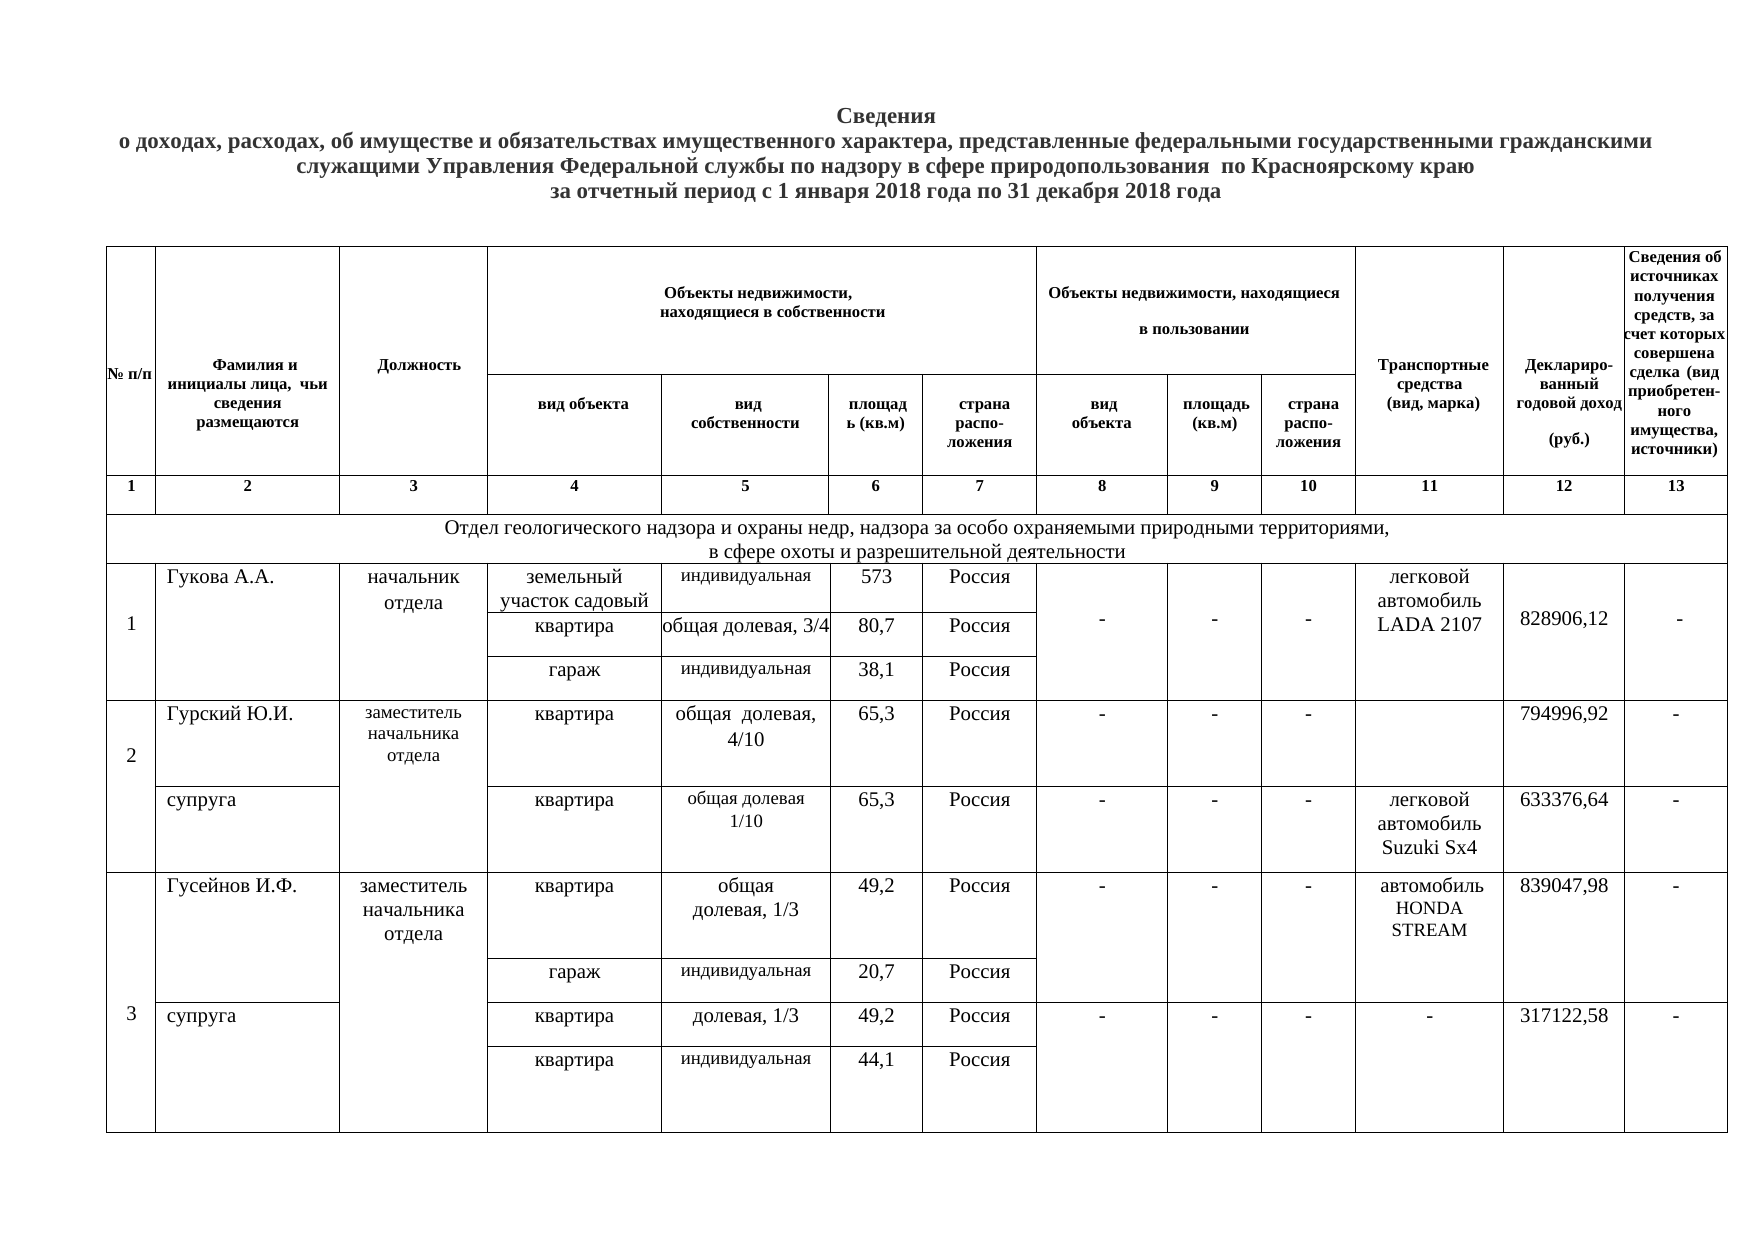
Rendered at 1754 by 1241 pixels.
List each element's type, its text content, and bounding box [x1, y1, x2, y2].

table_cell Отдел геологического надзора и охраны недр, надзора за особо охраняемыми природными территориями, в сфере охоты и разрешительной деятельности [107, 515, 1727, 563]
table_cell 317122,58 [1504, 1003, 1624, 1132]
table_cell индивидуальная [662, 1047, 830, 1132]
table_cell легковой автомобиль Suzuki Sx4 [1356, 787, 1503, 872]
table_cell супруга [156, 1003, 339, 1132]
table_cell Россия [923, 657, 1036, 699]
table_cell индивидуальная [662, 959, 830, 1002]
table_cell Россия [923, 613, 1036, 656]
table_cell страна распо-ложения [1262, 375, 1355, 474]
table_cell начальник отдела [340, 564, 487, 699]
table_cell 839047,98 [1504, 873, 1624, 1002]
table_cell 3 [340, 476, 487, 513]
table_cell - [1625, 564, 1727, 699]
table_cell квартира [488, 1047, 661, 1132]
table_cell Россия [923, 787, 1036, 872]
table_cell 20,7 [831, 959, 922, 1002]
table_header Фамилия и инициалы лица, чьи сведения размещаются [156, 247, 339, 474]
table_header Сведения об источниках получения средств, за счет которых совершена сделка (вид приобретен-ного имущества, источники) [1625, 247, 1727, 474]
table_cell Гурский Ю.И. [156, 701, 339, 786]
table_cell площадь (кв.м) [1168, 375, 1261, 474]
table_cell 633376,64 [1504, 787, 1624, 872]
table_cell 8 [1037, 476, 1167, 513]
table_cell 38,1 [831, 657, 922, 699]
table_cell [340, 873, 487, 1132]
table_cell 2 [107, 701, 155, 872]
table_cell 49,2 [831, 873, 922, 958]
table_cell 573 [831, 564, 922, 612]
table_cell Россия [923, 1003, 1036, 1046]
table_cell гараж [488, 657, 661, 699]
table_cell - [1168, 873, 1261, 1002]
table_cell 65,3 [831, 701, 922, 786]
table_header № п/п [107, 247, 155, 474]
table_cell - [1262, 1003, 1355, 1132]
table_cell 44,1 [831, 1047, 922, 1132]
table_header Объекты недвижимости, находящиеся в собственности [488, 247, 1036, 374]
table_cell 5 [662, 476, 828, 513]
table_cell общая долевая, 4/10 [662, 701, 830, 786]
table_cell - [1037, 564, 1167, 699]
table_cell 13 [1625, 476, 1727, 513]
table_cell долевая, 1/3 [662, 1003, 830, 1046]
table_cell 1 [107, 476, 155, 513]
table_cell 49,2 [831, 1003, 922, 1046]
table_cell квартира [488, 1003, 661, 1046]
table_cell страна распо-ложения [923, 375, 1036, 474]
table_header Должность [340, 247, 487, 474]
table_cell площадь (кв.м) [829, 375, 922, 474]
table_cell 2 [156, 476, 339, 513]
table_cell 3 [107, 873, 155, 1132]
table_cell Россия [923, 959, 1036, 1002]
table_cell вид собственности [662, 375, 828, 474]
table_cell - [1037, 873, 1167, 1002]
table_cell - [1625, 701, 1727, 786]
table_cell - [1037, 1003, 1167, 1132]
table_cell Россия [923, 564, 1036, 612]
table_cell общая долевая, 3/4 [662, 613, 830, 656]
table_cell - [1262, 564, 1355, 699]
table_cell 1 [107, 564, 155, 699]
table_cell [1356, 701, 1503, 786]
table_cell легковой автомобиль LADA 2107 [1356, 564, 1503, 699]
table_cell 65,3 [831, 787, 922, 872]
text за отчетный период с 1 января 2018 года по 31 декабря 2018 года [118, 178, 1654, 203]
table_cell Россия [923, 873, 1036, 958]
table_cell 9 [1168, 476, 1261, 513]
table_header Транспортные средства (вид, марка) [1356, 247, 1503, 474]
table_cell супруга [156, 787, 339, 872]
table_cell автомобиль HONDA STREAM [1356, 873, 1503, 1002]
text о доходах, расходах, об имуществе и обязательствах имущественного характера, представленные федеральными государственными гражданскими служащими Управления Федеральной службы по надзору в сфере природопользования по Красноярскому краю [118, 128, 1654, 178]
table_cell - [1168, 787, 1261, 872]
table_cell Гукова А.А. [156, 564, 339, 699]
table_cell индивидуальная [662, 657, 830, 699]
table_cell - [1625, 787, 1727, 872]
table_cell индивидуальная [662, 564, 830, 612]
table_cell вид объекта [1037, 375, 1167, 474]
table_cell - [1168, 701, 1261, 786]
table_cell - [1037, 701, 1167, 786]
table_cell 6 [829, 476, 922, 513]
table_cell 11 [1356, 476, 1503, 513]
table_cell - [1356, 1003, 1503, 1132]
table_cell земельный участок садовый [488, 564, 661, 612]
table_cell вид объекта [488, 375, 661, 474]
table_cell - [1262, 873, 1355, 1002]
table_cell 12 [1504, 476, 1624, 513]
table_cell Гусейнов И.Ф. [156, 873, 339, 1002]
table_cell - [1037, 787, 1167, 872]
table_cell квартира [488, 873, 661, 958]
table_cell - [1168, 1003, 1261, 1132]
table_cell гараж [488, 959, 661, 1002]
table_cell заместитель начальника отдела [340, 701, 487, 872]
table_cell Россия [923, 701, 1036, 786]
table_cell - [1168, 564, 1261, 699]
table_cell 828906,12 [1504, 564, 1624, 699]
table_cell квартира [488, 787, 661, 872]
table_cell - [1262, 701, 1355, 786]
table_cell 794996,92 [1504, 701, 1624, 786]
table_cell - [1625, 1003, 1727, 1132]
table_cell квартира [488, 613, 661, 656]
table_cell 4 [488, 476, 661, 513]
table_header Деклариро-ванный годовой доход (руб.) [1504, 247, 1624, 474]
table_cell общая долевая, 1/3 [662, 873, 830, 958]
table_cell 10 [1262, 476, 1355, 513]
table_cell - [1625, 873, 1727, 1002]
table_cell 80,7 [831, 613, 922, 656]
table_cell Россия [923, 1047, 1036, 1132]
table_header Объекты недвижимости, находящиеся в пользовании [1037, 247, 1355, 374]
table_cell 7 [923, 476, 1036, 513]
table_cell общая долевая 1/10 [662, 787, 830, 872]
table_cell квартира [488, 701, 661, 786]
text Сведения [118, 103, 1654, 128]
table_cell - [1262, 787, 1355, 872]
